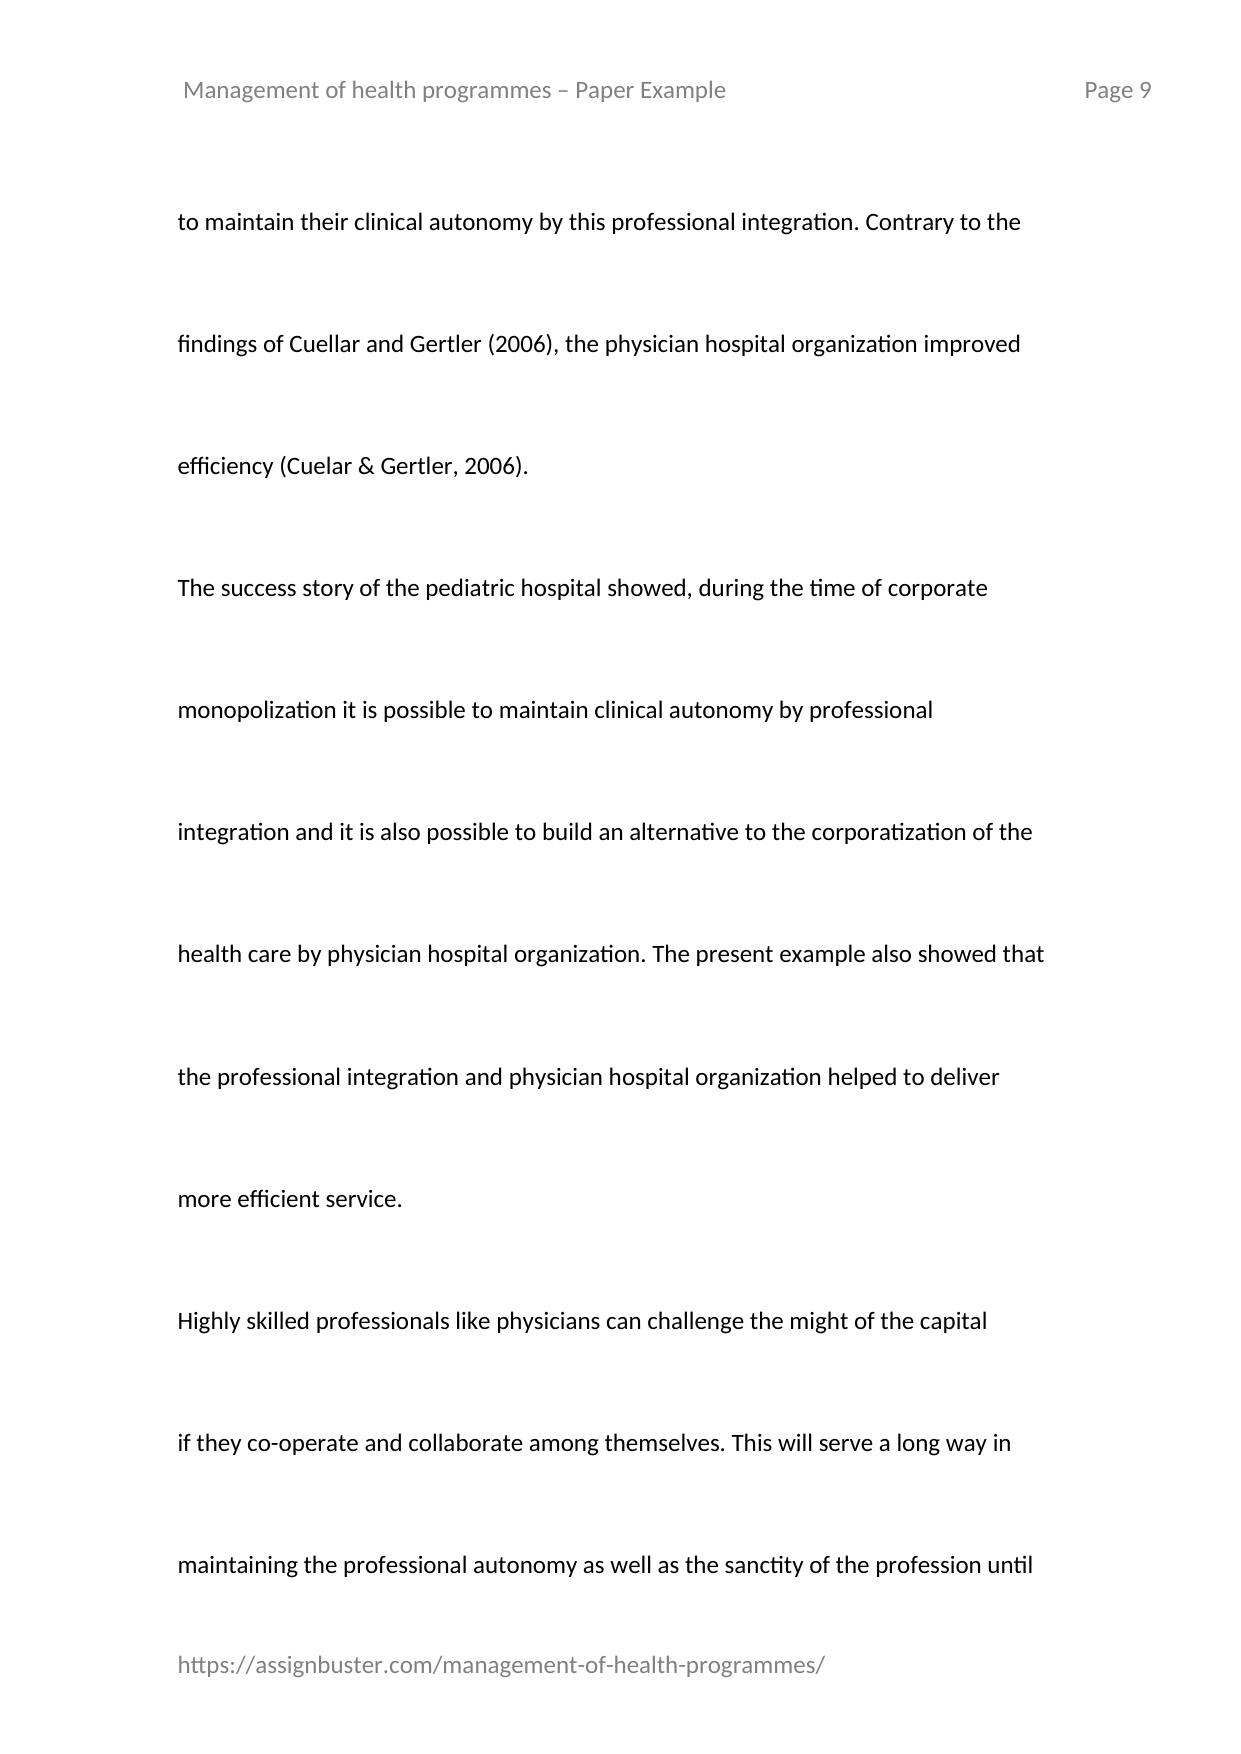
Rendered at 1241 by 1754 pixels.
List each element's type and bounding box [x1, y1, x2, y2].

text [177, 145, 1152, 1579]
